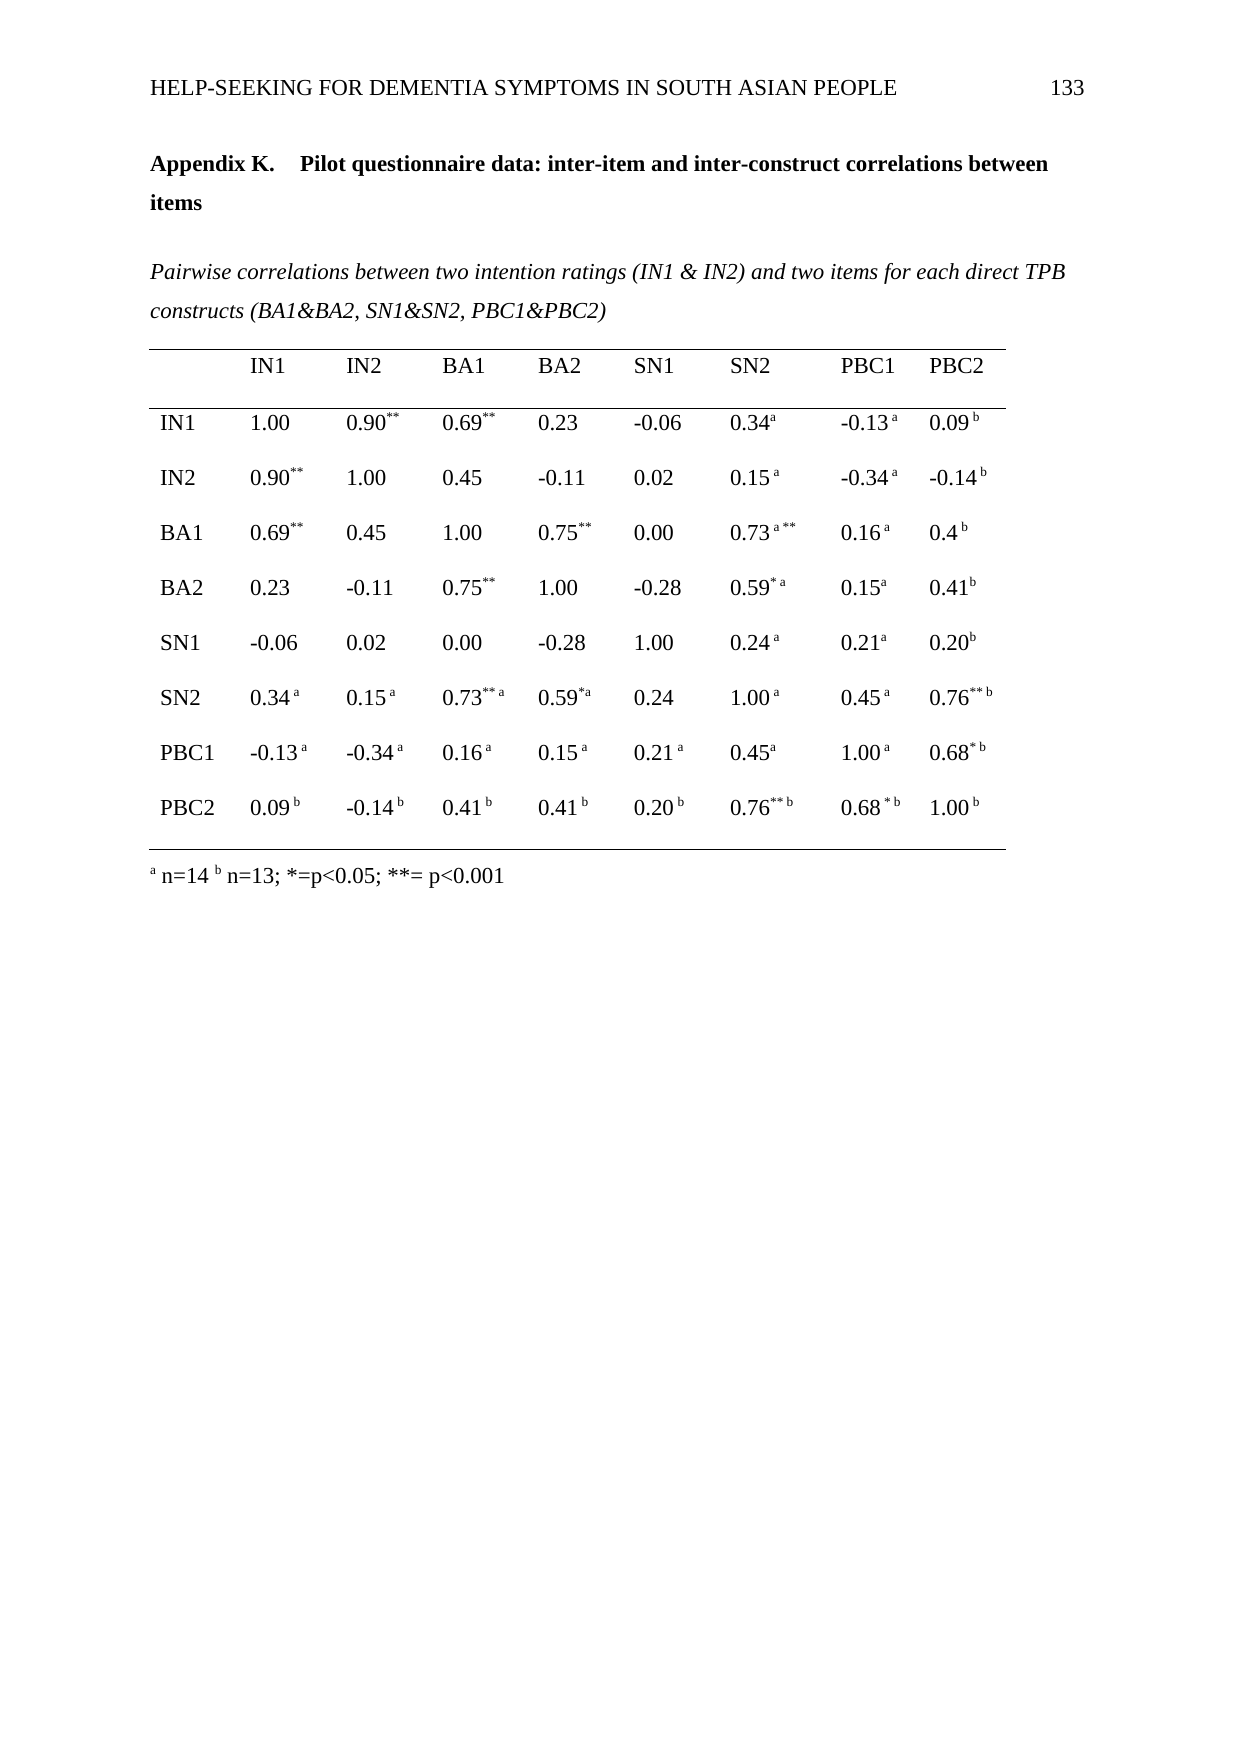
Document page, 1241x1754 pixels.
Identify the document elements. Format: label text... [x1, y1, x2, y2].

table_cell 0.59* a [719, 574, 829, 629]
table_cell 0.90** [335, 409, 431, 464]
table_cell -0.34 a [829, 464, 918, 519]
table_cell -0.14 b [918, 464, 1006, 519]
table_cell 1.00 a [829, 739, 918, 794]
table_cell SN2 [149, 684, 239, 739]
table_cell 0.90** [239, 464, 335, 519]
table_header SN2 [719, 350, 829, 408]
table_cell -0.13 a [239, 739, 335, 794]
table_cell 0.69** [239, 519, 335, 574]
table_cell 0.75** [527, 519, 622, 574]
table_cell IN1 [149, 409, 239, 464]
table_cell 0.68* b [918, 739, 1006, 794]
table_cell 0.73 a ** [719, 519, 829, 574]
table_cell PBC2 [149, 794, 239, 849]
table_cell 0.16 a [431, 739, 527, 794]
table_cell 0.24 a [719, 629, 829, 684]
table_cell -0.28 [623, 574, 718, 629]
table_cell 0.75** [431, 574, 527, 629]
table_cell 0.09 b [239, 794, 335, 849]
table_cell 0.24 [623, 684, 718, 739]
table_cell 0.20 b [623, 794, 718, 849]
table_header BA2 [527, 350, 622, 408]
table_cell -0.13 a [829, 409, 918, 464]
table_cell -0.06 [623, 409, 718, 464]
table_cell 0.00 [431, 629, 527, 684]
table_cell -0.34 a [335, 739, 431, 794]
table_cell 0.02 [335, 629, 431, 684]
table_header SN1 [623, 350, 718, 408]
table_cell 0.21a [829, 629, 918, 684]
table_cell 0.23 [527, 409, 622, 464]
text Pairwise correlations between two intention ratings (IN1 & IN2) and two items for each direct TPB constructs (BA1&BA2, SN1&SN2, PBC1&PBC2) [150, 258, 1090, 323]
table_cell -0.06 [239, 629, 335, 684]
table_cell 0.15 a [527, 739, 622, 794]
table_header [149, 350, 239, 408]
table_cell 0.4 b [918, 519, 1006, 574]
table_cell 0.20b [918, 629, 1006, 684]
table_cell 0.68 * b [829, 794, 918, 849]
table_cell 0.15 a [719, 464, 829, 519]
table_cell -0.11 [335, 574, 431, 629]
table_header IN1 [239, 350, 335, 408]
text Appendix K. Pilot questionnaire data: inter-item and inter-construct correlations between items [150, 150, 1090, 216]
table_cell 0.34a [719, 409, 829, 464]
table_cell 1.00 [431, 519, 527, 574]
table_cell BA1 [149, 519, 239, 574]
text a n=14 b n=13; *=p<0.05; **= p<0.001 [150, 862, 1090, 888]
table_cell 0.45 [335, 519, 431, 574]
table_cell 1.00 [239, 409, 335, 464]
table_cell 1.00 a [719, 684, 829, 739]
table_cell -0.28 [527, 629, 622, 684]
table_cell 0.45 a [829, 684, 918, 739]
table_header BA1 [431, 350, 527, 408]
table_cell 0.76** b [918, 684, 1006, 739]
table_cell 0.41b [918, 574, 1006, 629]
table_cell 0.76** b [719, 794, 829, 849]
table_cell 0.23 [239, 574, 335, 629]
table_cell 0.02 [623, 464, 718, 519]
table_cell -0.14 b [335, 794, 431, 849]
table_header IN2 [335, 350, 431, 408]
table_cell PBC1 [149, 739, 239, 794]
table_header PBC2 [918, 350, 1006, 408]
table_cell 1.00 [527, 574, 622, 629]
table_cell 1.00 [335, 464, 431, 519]
table_cell IN2 [149, 464, 239, 519]
table_header PBC1 [829, 350, 918, 408]
table_cell 0.69** [431, 409, 527, 464]
table_cell 0.16 a [829, 519, 918, 574]
table_cell SN1 [149, 629, 239, 684]
table_cell 0.45a [719, 739, 829, 794]
table_cell 0.41 b [431, 794, 527, 849]
table_cell 0.21 a [623, 739, 718, 794]
table_cell 0.15 a [335, 684, 431, 739]
table_cell 0.41 b [527, 794, 622, 849]
table_cell 0.59*a [527, 684, 622, 739]
table_cell 0.15a [829, 574, 918, 629]
table_cell 0.00 [623, 519, 718, 574]
table_cell 0.45 [431, 464, 527, 519]
table_cell BA2 [149, 574, 239, 629]
table_cell -0.11 [527, 464, 622, 519]
table_cell 1.00 b [918, 794, 1006, 849]
table_cell 0.34 a [239, 684, 335, 739]
table_cell 1.00 [623, 629, 718, 684]
table_cell 0.73** a [431, 684, 527, 739]
table_cell 0.09 b [918, 409, 1006, 464]
